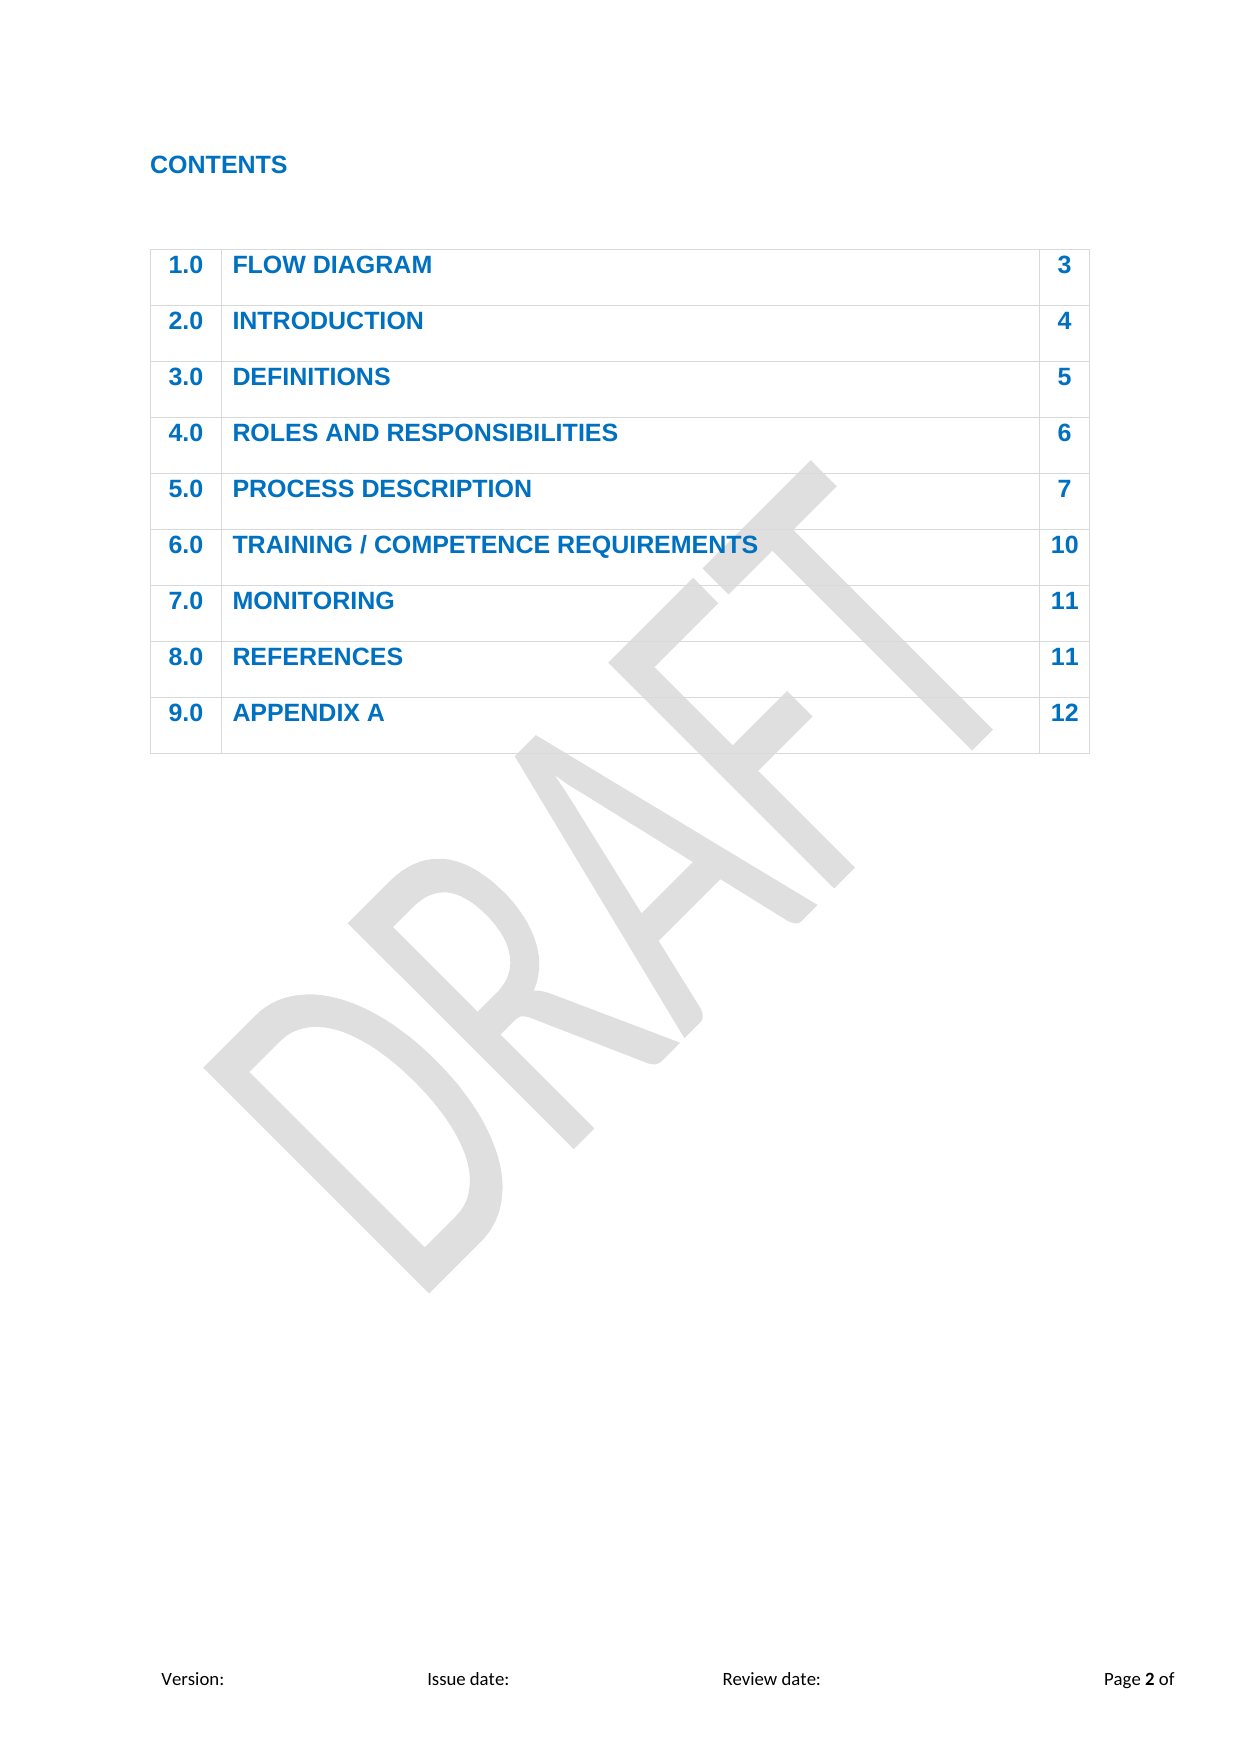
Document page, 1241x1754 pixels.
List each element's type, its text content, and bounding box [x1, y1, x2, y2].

table_cell 7 [1040, 474, 1089, 529]
table_cell 11 [1040, 586, 1089, 641]
text CONTENTS [150, 150, 1090, 179]
table_cell PROCESS DESCRIPTION [222, 474, 1039, 529]
table_cell 6 [1040, 418, 1089, 473]
table_header 3 [1040, 250, 1089, 305]
table_header 1.0 [151, 250, 221, 305]
table_cell 4.0 [151, 418, 221, 473]
table_cell DEFINITIONS [222, 362, 1039, 417]
table_cell 12 [1040, 698, 1089, 753]
table_cell 4 [1040, 306, 1089, 361]
table_header FLOW DIAGRAM [222, 250, 1039, 305]
table_cell 9.0 [151, 698, 221, 753]
table_cell 6.0 [151, 530, 221, 585]
table_cell ROLES AND RESPONSIBILITIES [222, 418, 1039, 473]
table_cell REFERENCES [222, 642, 1039, 697]
table_cell MONITORING [222, 586, 1039, 641]
table_cell 7.0 [151, 586, 221, 641]
table_cell 2.0 [151, 306, 221, 361]
table_cell INTRODUCTION [222, 306, 1039, 361]
table_cell 5.0 [151, 474, 221, 529]
table_cell APPENDIX A [222, 698, 1039, 753]
table_cell 3.0 [151, 362, 221, 417]
table_cell TRAINING / COMPETENCE REQUIREMENTS [222, 530, 1039, 585]
table_cell 10 [1040, 530, 1089, 585]
table_cell 11 [1040, 642, 1089, 697]
table_cell 8.0 [151, 642, 221, 697]
table_cell 5 [1040, 362, 1089, 417]
